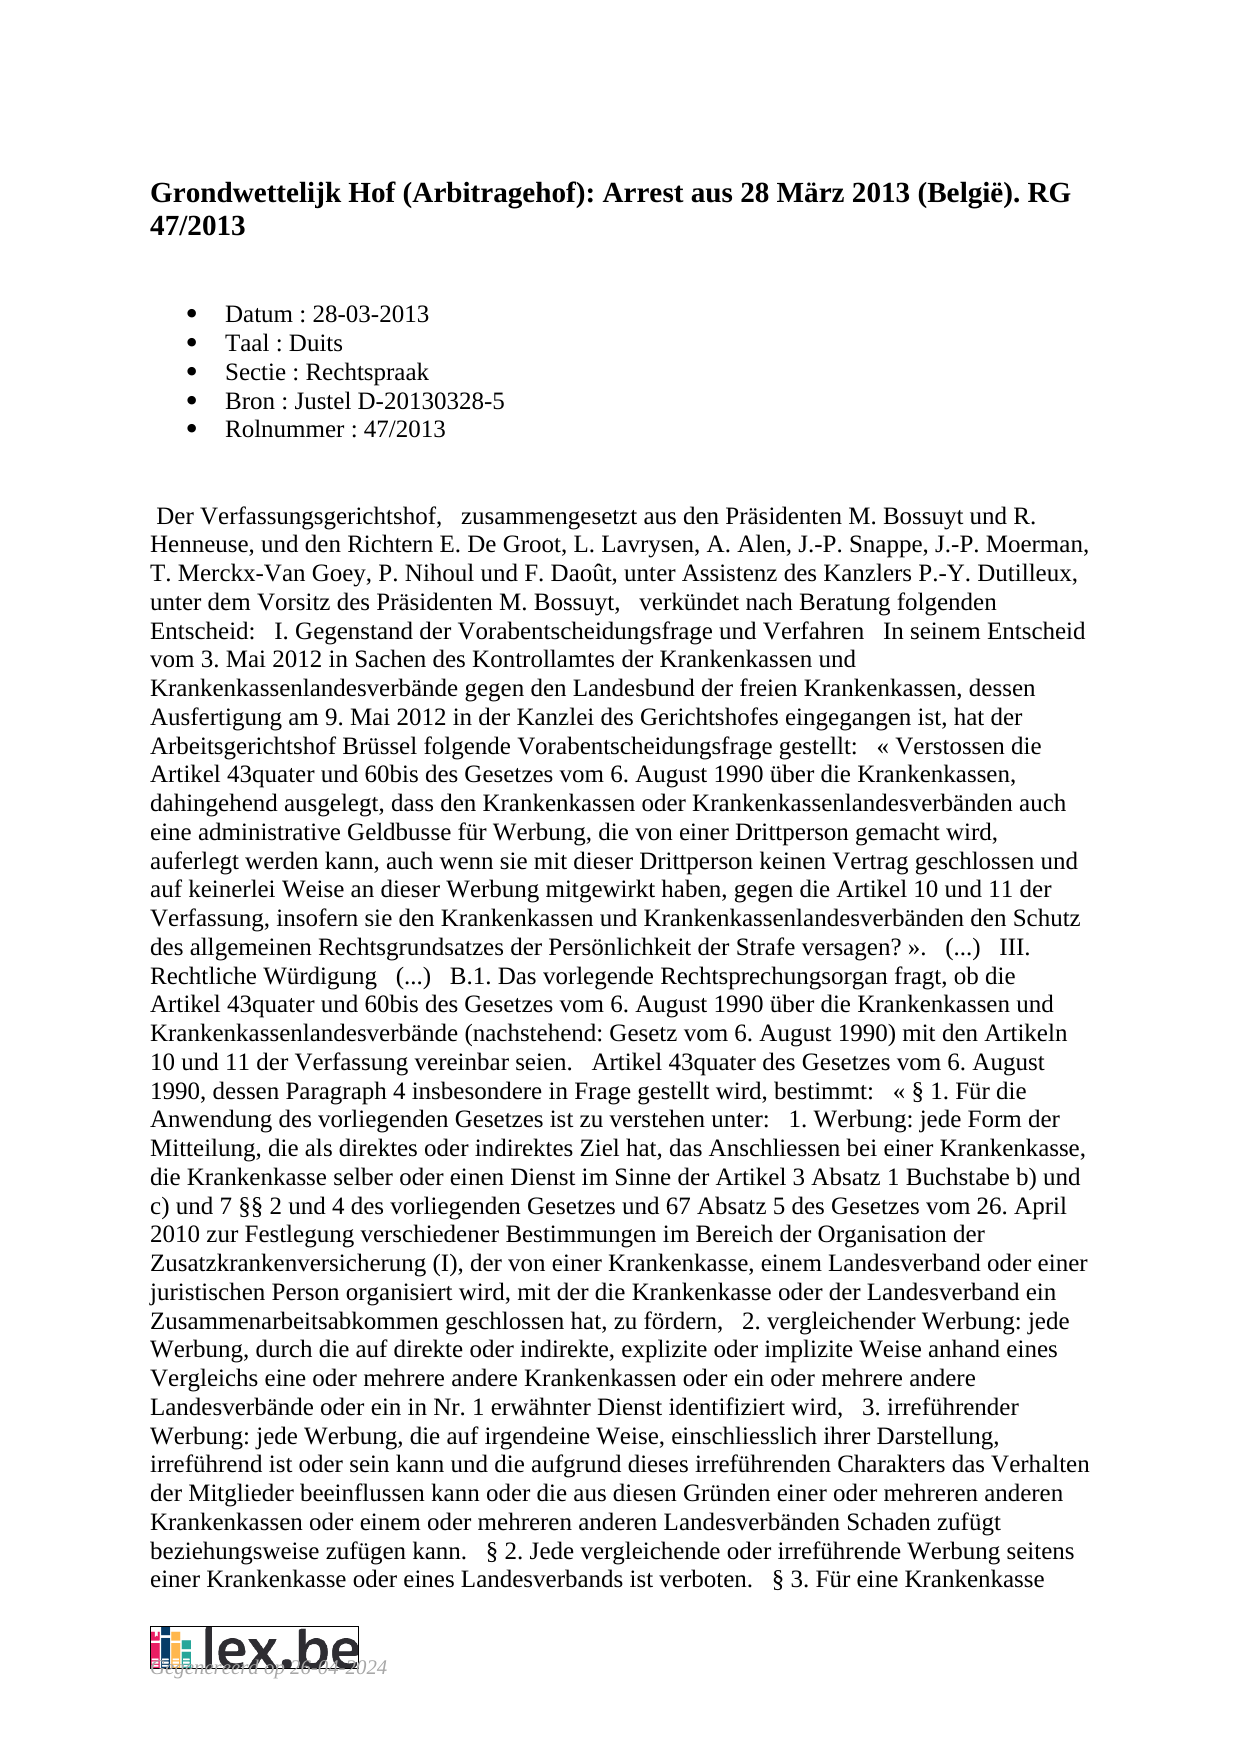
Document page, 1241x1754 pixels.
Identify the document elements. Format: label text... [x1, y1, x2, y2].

list Datum : 28-03-2013 [187, 299, 1090, 328]
list Bron : Justel D-20130328-5 [187, 386, 1090, 414]
subtitle Grondwettelijk Hof (Arbitragehof): Arrest aus 28 März 2013 (België). RG 47/2013 [150, 175, 1090, 242]
list Rolnummer : 47/2013 [187, 414, 1090, 443]
list Sectie : Rechtspraak [187, 357, 1090, 386]
picture [151, 1627, 358, 1668]
list Taal : Duits [187, 328, 1090, 357]
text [150, 501, 1090, 1593]
